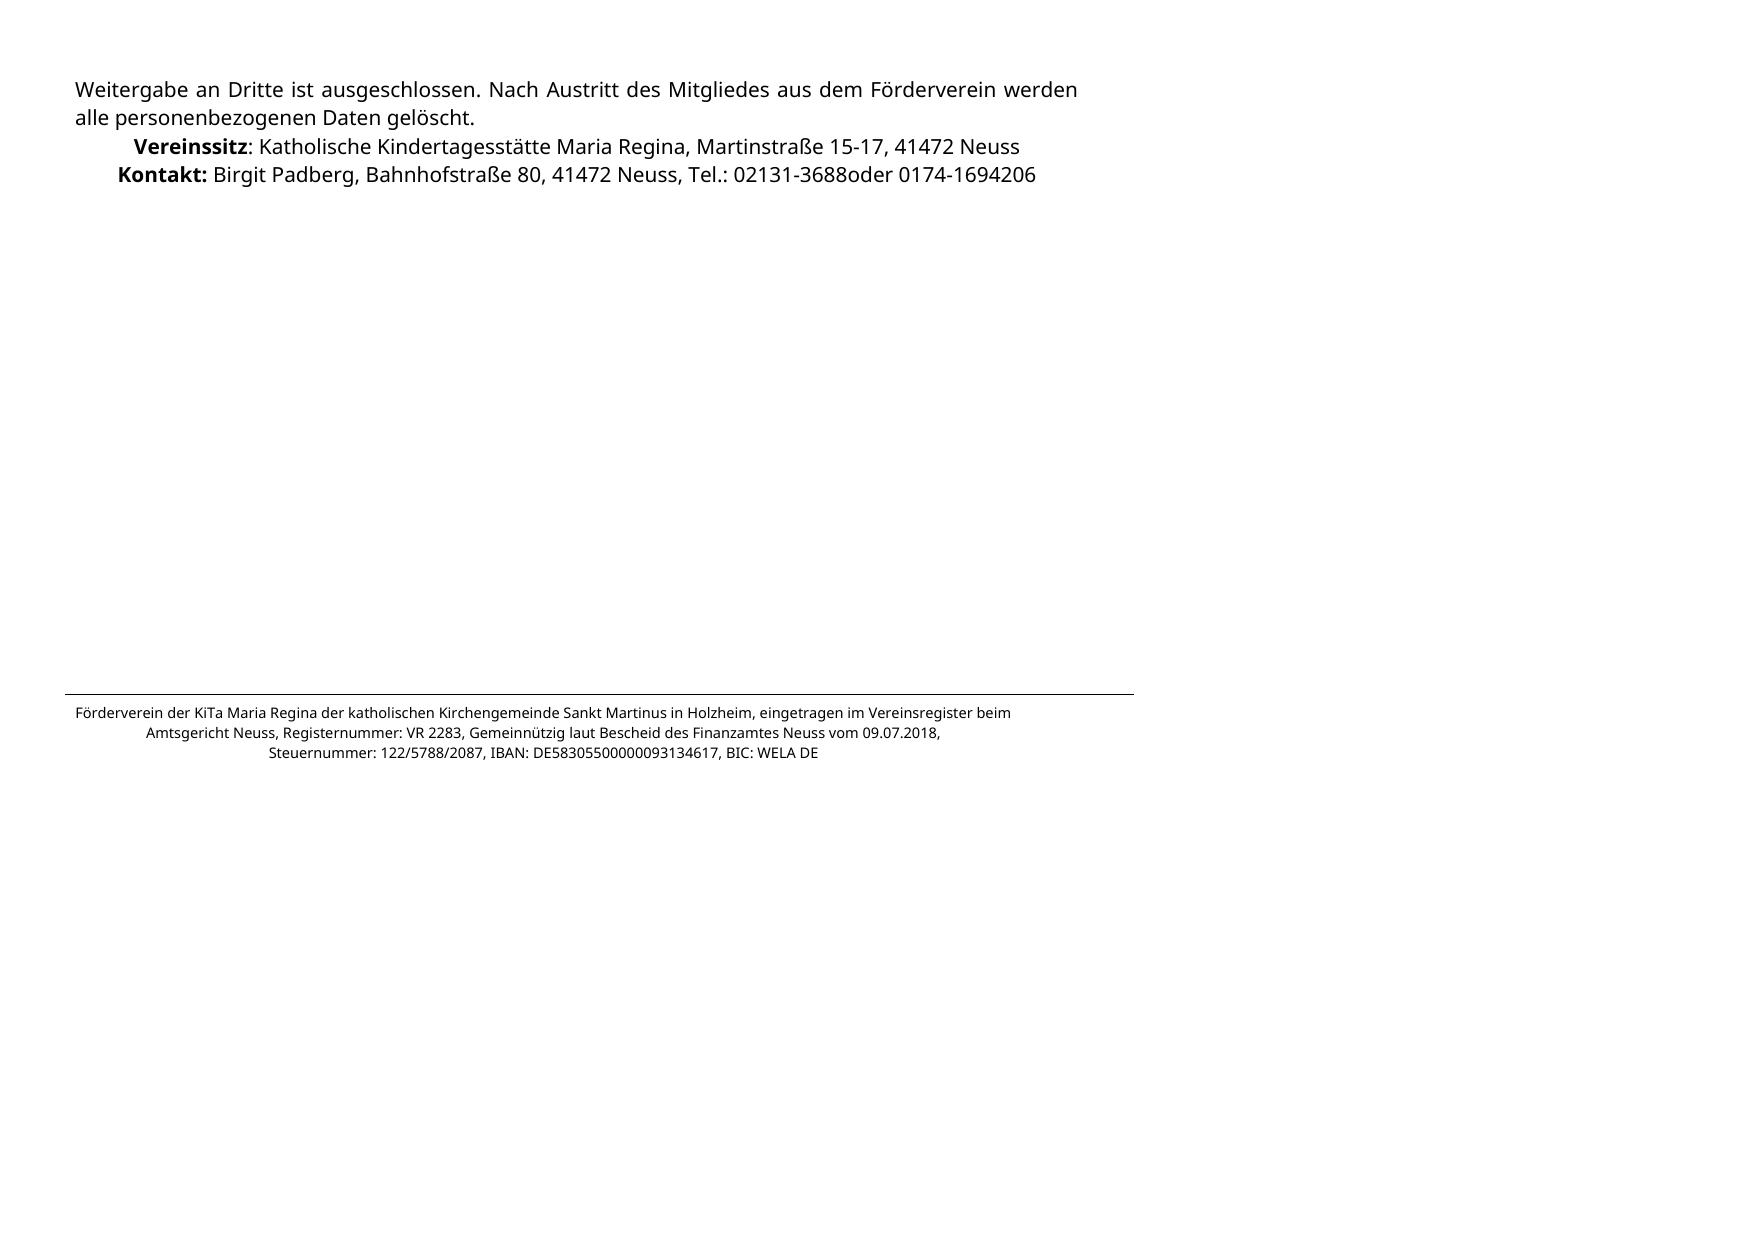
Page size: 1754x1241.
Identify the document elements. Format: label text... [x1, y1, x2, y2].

text Kontakt: Birgit Padberg, Bahnhofstraße 80, 41472 Neuss, Tel.: 02131-3688oder 0174-1694206 [75, 160, 1079, 189]
text Steuernummer: 122/5788/2087, IBAN: DE58305500000093134617, BIC: WELA DE [75, 743, 1012, 762]
text Vereinssitz: Katholische Kindertagesstätte Maria Regina, Martinstraße 15-17, 41472 Neuss [75, 132, 1079, 160]
text Förderverein der KiTa Maria Regina der katholischen Kirchengemeinde Sankt Martinus in Holzheim, eingetragen im Vereinsregister beim Amtsgericht Neuss, Registernummer: VR 2283, Gemeinnützig laut Bescheid des Finanzamtes Neuss vom 09.07.2018, [75, 703, 1012, 743]
